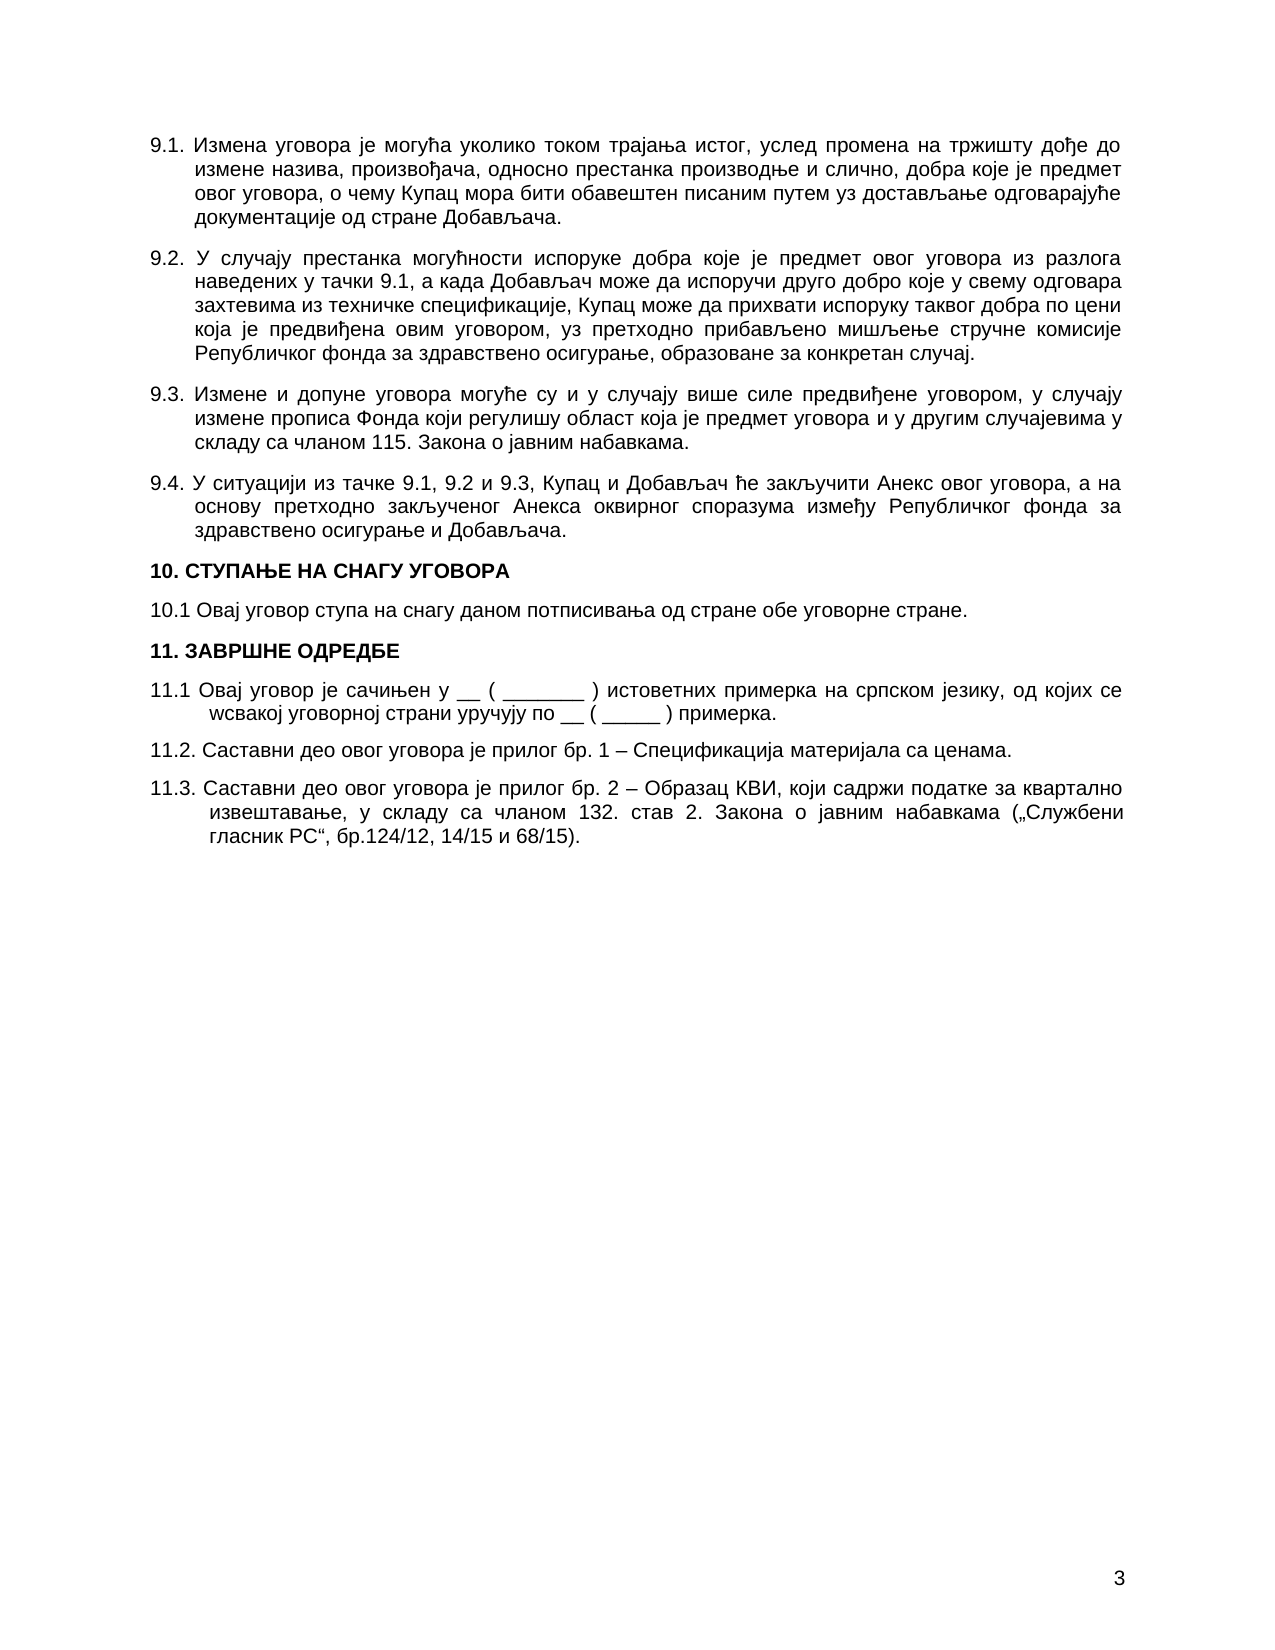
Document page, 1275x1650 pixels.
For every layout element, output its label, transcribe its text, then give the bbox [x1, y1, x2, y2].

text 9.4. У ситуацији из тачке 9.1, 9.2 и 9.3, Купац и Добављач ће закључити Анекс овог уговора, а на основу претходно закљученог Анекса оквирног споразума између Републичког фонда за здравствено осигурање и Добављача. [150, 470, 1123, 542]
text 9.2. У случају престанка могућности испоруке добра које је предмет овог уговора из разлога наведених у тачки 9.1, а када Добављач може да испоручи друго добро које у свему одговара захтевима из техничке спецификације, Купац може да прихвати испоруку таквог добра по цени која је предвиђена овим уговором, уз претходно прибављено мишљење стручне комисије Републичког фонда за здравствено осигурање, образоване за конкретан случај. [150, 245, 1123, 365]
text 11.3. Саставни део овог уговора је прилог бр. 2 – Образац КВИ, који садржи податке за квартално извештавање, у складу са чланом 132. став 2. Закона о јавним набавкама („Службени гласник РС“, бр.124/12, 14/15 и 68/15). [150, 776, 1125, 848]
text 10. СТУПАЊЕ НА СНАГУ УГОВОРА [150, 559, 1123, 583]
text 11. ЗАВРШНЕ ОДРЕДБЕ [150, 639, 1123, 663]
text 9.1. Измена уговора је могућа уколико током трајања истог, услед промена на тржишту дође до измене назива, произвођача, односно престанка производње и слично, добра које је предмет овог уговора, о чему Купац мора бити обавештен писаним путем уз достављање одговарајуће документације од стране Добављача. [150, 133, 1123, 229]
text 10.1 Овај уговор ступа на снагу даном потписивања од стране обе уговорне стране. [150, 599, 1125, 622]
text 11.1 Овај уговор је сачињен у __ ( _______ ) истоветних примерка на српском језику, од којих се wсвакој уговорној страни уручују по __ ( _____ ) примерка. [150, 679, 1125, 725]
text 9.3. Измене и допуне уговора могуће су и у случају више силе предвиђене уговором, у случају измене прописа Фонда који регулишу област која је предмет уговора и у другим случајевима у складу са чланом 115. Закона о јавним набавкама. [150, 382, 1123, 454]
text 11.2. Саставни део овог уговора је прилог бр. 1 – Спецификација материјала са ценама. [150, 739, 1125, 762]
